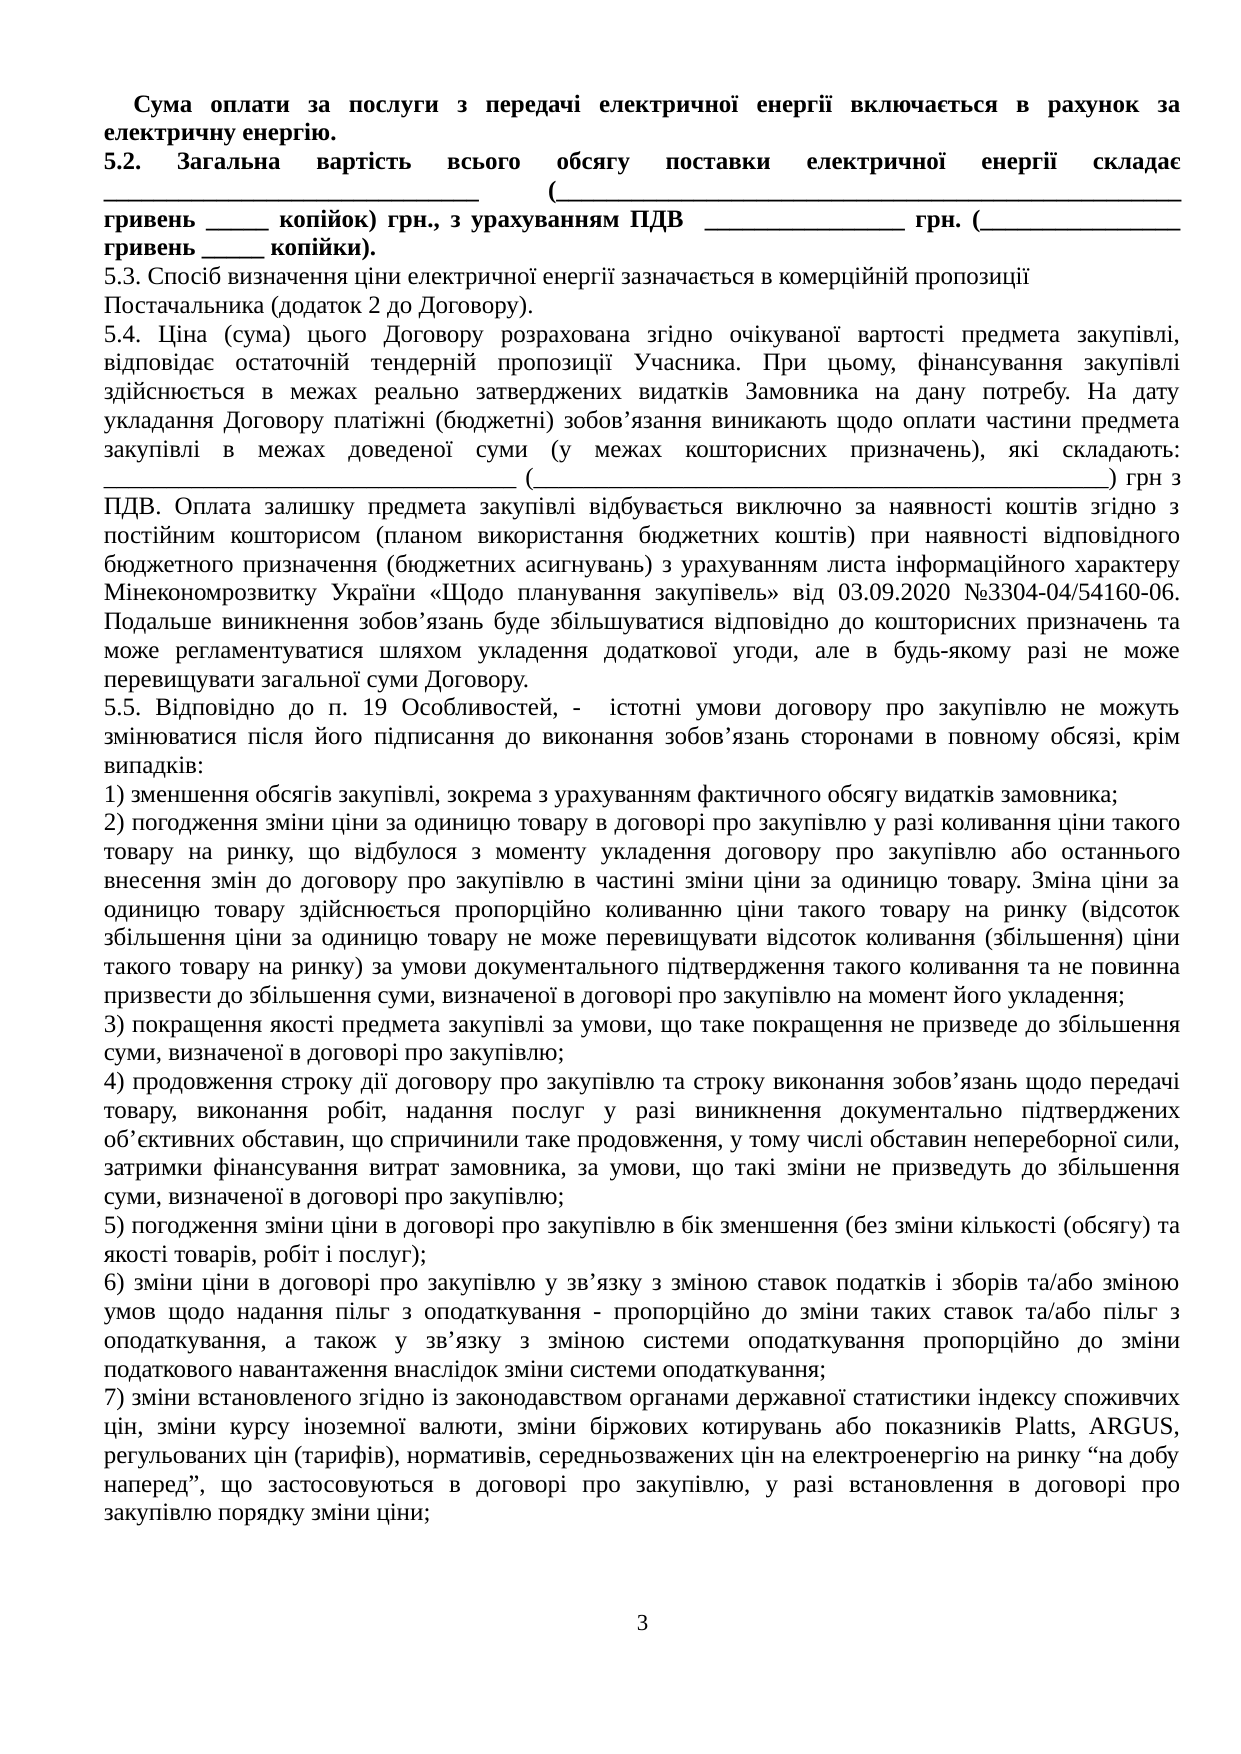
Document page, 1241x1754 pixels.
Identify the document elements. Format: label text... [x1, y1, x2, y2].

text Постачальника (додаток 2 до Договору). [103, 290, 1181, 319]
text 5.5. Відповідно до п. 19 Особливостей, - істотні умови договору про закупівлю не можуть змінюватися після його підписання до виконання зобов’язань сторонами в повному обсязі, крім випадків: [103, 692, 1181, 779]
text 5.2. Загальна вартість всього обсягу поставки електричної енергії складає ______________________________ (__________________________________________________ гривень _____ копійок) грн., з урахуванням ПДВ ________________ грн. (________________ гривень _____ копійки). [103, 146, 1181, 261]
text 3) покращення якості предмета закупівлі за умови, що таке покращення не призведе до збільшення суми, визначеної в договорі про закупівлю; [103, 1009, 1181, 1066]
text 6) зміни ціни в договорі про закупівлю у зв’язку з зміною ставок податків і зборів та/або зміною умов щодо надання пільг з оподаткування - пропорційно до зміни таких ставок та/або пільг з оподаткування, а також у зв’язку з зміною системи оподаткування пропорційно до зміни податкового навантаження внаслідок зміни системи оподаткування; [103, 1267, 1181, 1382]
text Сума оплати за послуги з передачі електричної енергії включається в рахунок за електричну енергію. [103, 89, 1181, 146]
text 1) зменшення обсягів закупівлі, зокрема з урахуванням фактичного обсягу видатків замовника; [103, 779, 1181, 807]
text 2) погодження зміни ціни за одиницю товару в договорі про закупівлю у разі коливання ціни такого товару на ринку, що відбулося з моменту укладення договору про закупівлю або останнього внесення змін до договору про закупівлю в частині зміни ціни за одиницю товару. Зміна ціни за одиницю товару здійснюється пропорційно коливанню ціни такого товару на ринку (відсоток збільшення ціни за одиницю товару не може перевищувати відсоток коливання (збільшення) ціни такого товару на ринку) за умови документального підтвердження такого коливання та не повинна призвести до збільшення суми, визначеної в договорі про закупівлю на момент його укладення; [103, 807, 1181, 1009]
text 4) продовження строку дії договору про закупівлю та строку виконання зобов’язань щодо передачі товару, виконання робіт, надання послуг у разі виникнення документально підтверджених об’єктивних обставин, що спричинили таке продовження, у тому числі обставин непереборної сили, затримки фінансування витрат замовника, за умови, що такі зміни не призведуть до збільшення суми, визначеної в договорі про закупівлю; [103, 1066, 1181, 1210]
text 5.3. Спосіб визначення ціни електричної енергії зазначається в комерційній пропозиції [103, 261, 1181, 290]
text 5.4. Ціна (сума) цього Договору розрахована згідно очікуваної вартості предмета закупівлі, відповідає остаточній тендерній пропозиції Учасника. При цьому, фінансування закупівлі здійснюється в межах реально затверджених видатків Замовника на дану потребу. На дату укладання Договору платіжні (бюджетні) зобов’язання виникають щодо оплати частини предмета закупівлі в межах доведеної суми (у межах кошторисних призначень), які складають: _________________________________ (______________________________________________) грн з ПДВ. Оплата залишку предмета закупівлі відбувається виключно за наявності коштів згідно з постійним кошторисом (планом використання бюджетних коштів) при наявності відповідного бюджетного призначення (бюджетних асигнувань) з урахуванням листа інформаційного характеру Мінекономрозвитку України «Щодо планування закупівель» від 03.09.2020 №3304-04/54160-06. Подальше виникнення зобов’язань буде збільшуватися відповідно до кошторисних призначень та може регламентуватися шляхом укладення додаткової угоди, але в будь-якому разі не може перевищувати загальної суми Договору. [103, 319, 1181, 692]
text 5) погодження зміни ціни в договорі про закупівлю в бік зменшення (без зміни кількості (обсягу) та якості товарів, робіт і послуг); [103, 1210, 1181, 1267]
text 7) зміни встановленого згідно із законодавством органами державної статистики індексу споживчих цін, зміни курсу іноземної валюти, зміни біржових котирувань або показників Platts, ARGUS, регульованих цін (тарифів), нормативів, середньозважених цін на електроенергію на ринку “на добу наперед”, що застосовуються в договорі про закупівлю, у разі встановлення в договорі про закупівлю порядку зміни ціни; [103, 1382, 1181, 1526]
